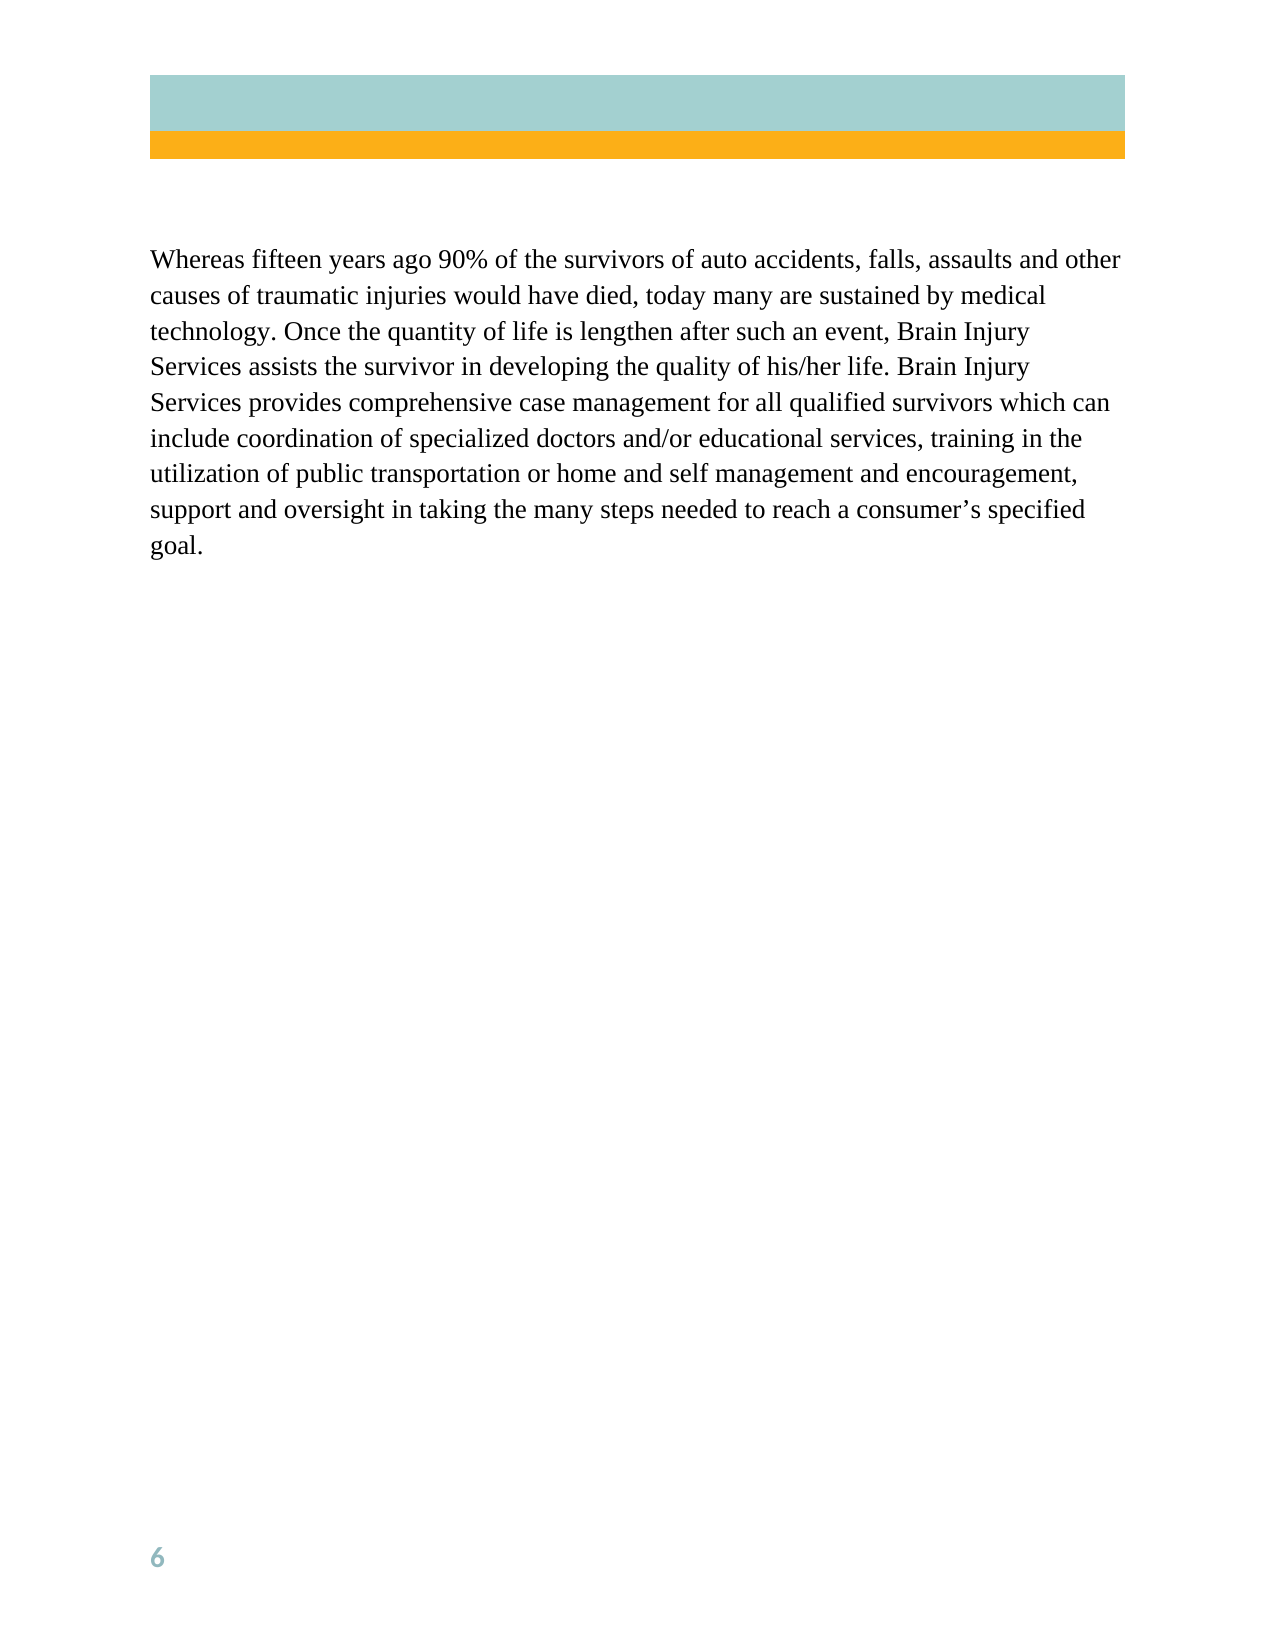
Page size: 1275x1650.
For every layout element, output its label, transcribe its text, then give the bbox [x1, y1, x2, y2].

text Whereas fifteen years ago 90% of the survivors of auto accidents, falls, assaults and other causes of traumatic injuries would have died, today many are sustained by medical technology. Once the quantity of life is lengthen after such an event, Brain Injury Services assists the survivor in developing the quality of his/her life. Brain Injury Services provides comprehensive case management for all qualified survivors which can include coordination of specialized doctors and/or educational services, training in the utilization of public transportation or home and self management and encouragement, support and oversight in taking the many steps needed to reach a consumer’s specified goal. [150, 243, 1125, 560]
